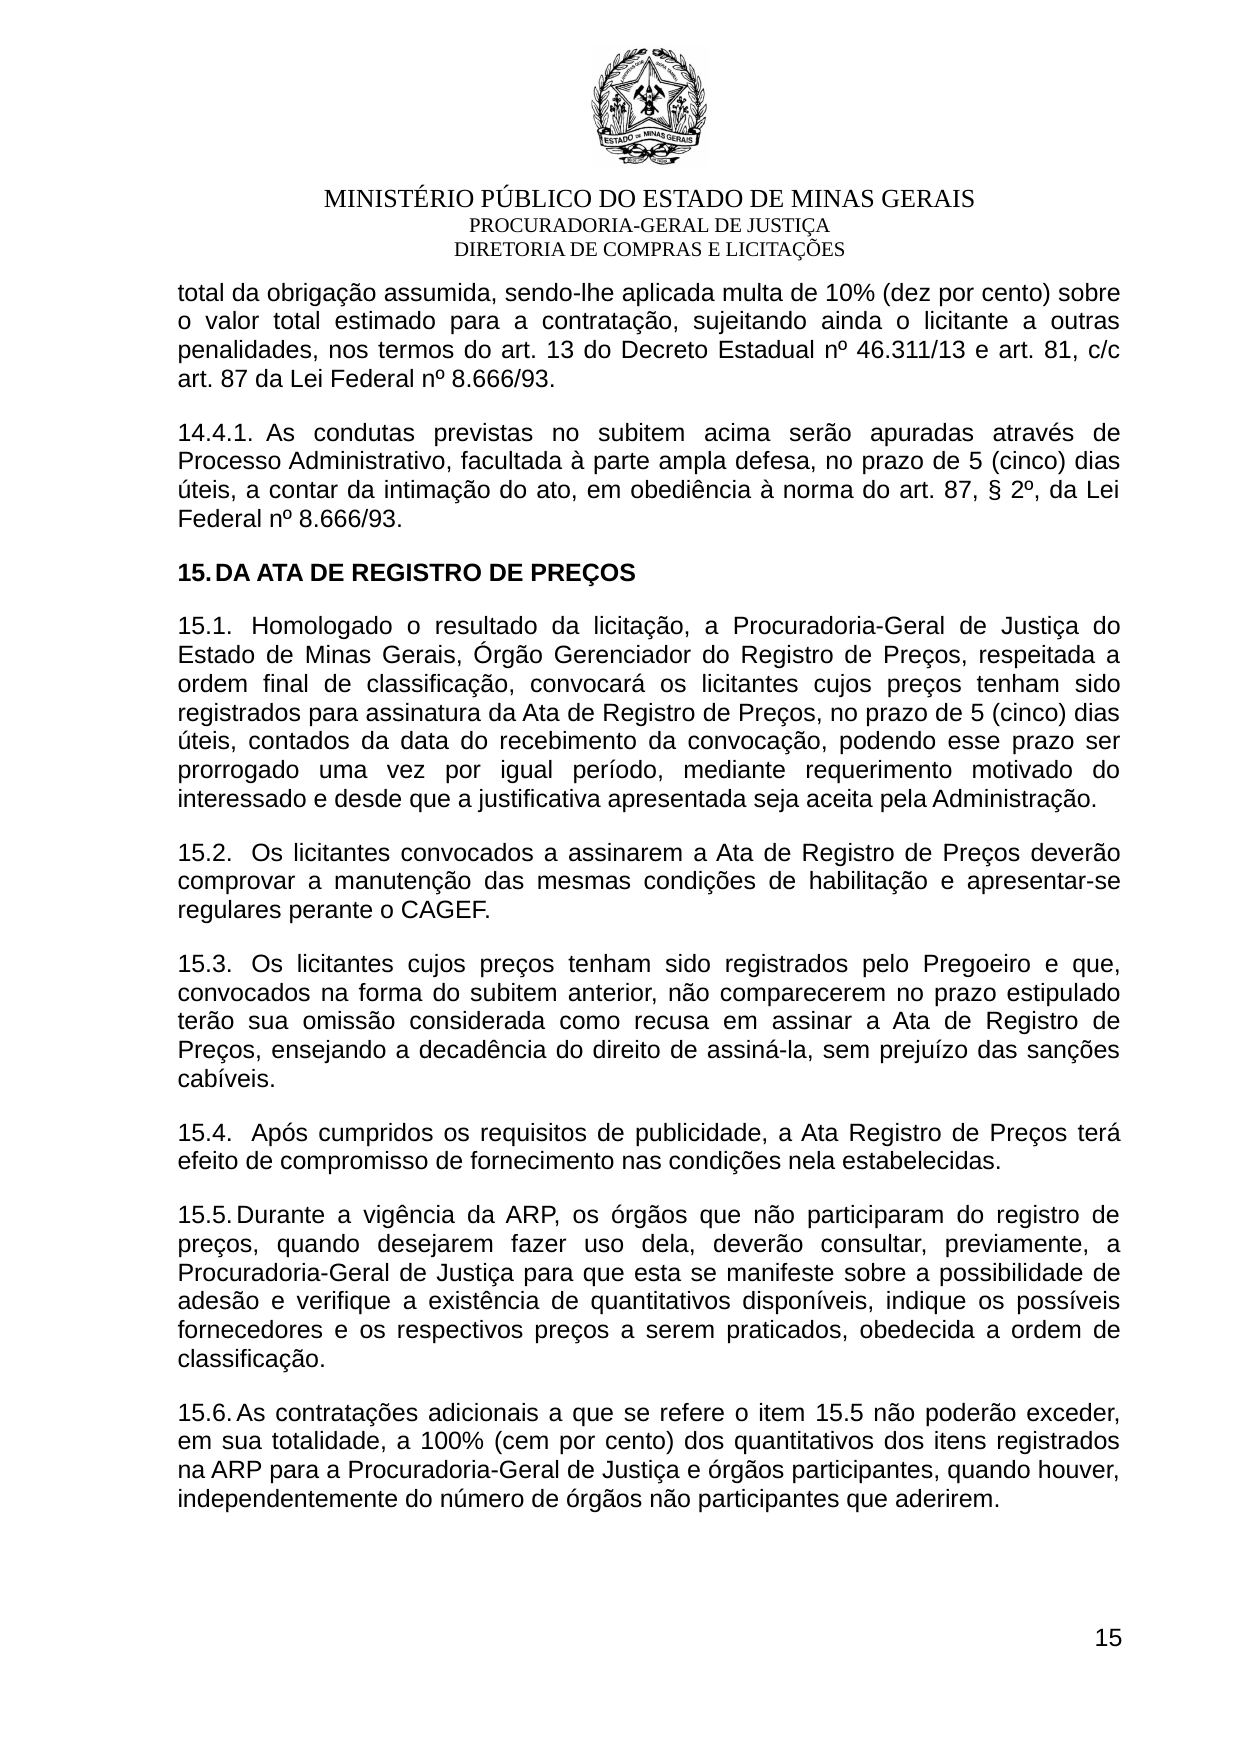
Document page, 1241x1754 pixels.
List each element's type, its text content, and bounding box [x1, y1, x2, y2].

list Homologado o resultado da licitação, a Procuradoria-Geral de Justiça do Estado de Minas Gerais, Órgão Gerenciador do Registro de Preços, respeitada a ordem final de classificação, convocará os licitantes cujos preços tenham sido registrados para assinatura da Ata de Registro de Preços, no prazo de 5 (cinco) dias úteis, contados da data do recebimento da convocação, podendo esse prazo ser prorrogado uma vez por igual período, mediante requerimento motivado do interessado e desde que a justificativa apresentada seja aceita pela Administração. [177, 611, 1122, 813]
picture [590, 44, 709, 167]
subtitle DA ATA DE REGISTRO DE PREÇOS [177, 558, 1122, 586]
list Os licitantes convocados a assinarem a Ata de Registro de Preços deverão comprovar a manutenção das mesmas condições de habilitação e apresentar-se regulares perante o CAGEF. [177, 838, 1122, 924]
list Os licitantes cujos preços tenham sido registrados pelo Pregoeiro e que, convocados na forma do subitem anterior, não comparecerem no prazo estipulado terão sua omissão considerada como recusa em assinar a Ata de Registro de Preços, ensejando a decadência do direito de assiná-la, sem prejuízo das sanções cabíveis. [177, 949, 1122, 1093]
list As contratações adicionais a que se refere o item 15.5 não poderão exceder, em sua totalidade, a 100% (cem por cento) dos quantitativos dos itens registrados na ARP para a Procuradoria-Geral de Justiça e órgãos participantes, quando houver, independentemente do número de órgãos não participantes que aderirem. [177, 1398, 1122, 1513]
list Durante a vigência da ARP, os órgãos que não participaram do registro de preços, quando desejarem fazer uso dela, deverão consultar, previamente, a Procuradoria-Geral de Justiça para que esta se manifeste sobre a possibilidade de adesão e verifique a existência de quantitativos disponíveis, indique os possíveis fornecedores e os respectivos preços a serem praticados, obedecida a ordem de classificação. [177, 1200, 1122, 1373]
list As condutas previstas no subitem acima serão apuradas através de Processo Administrativo, facultada à parte ampla defesa, no prazo de 5 (cinco) dias úteis, a contar da intimação do ato, em obediência à norma do art. 87, § 2º, da Lei Federal nº 8.666/93. [177, 418, 1122, 533]
list Após cumpridos os requisitos de publicidade, a Ata Registro de Preços terá efeito de compromisso de fornecimento nas condições nela estabelecidas. [177, 1118, 1122, 1175]
